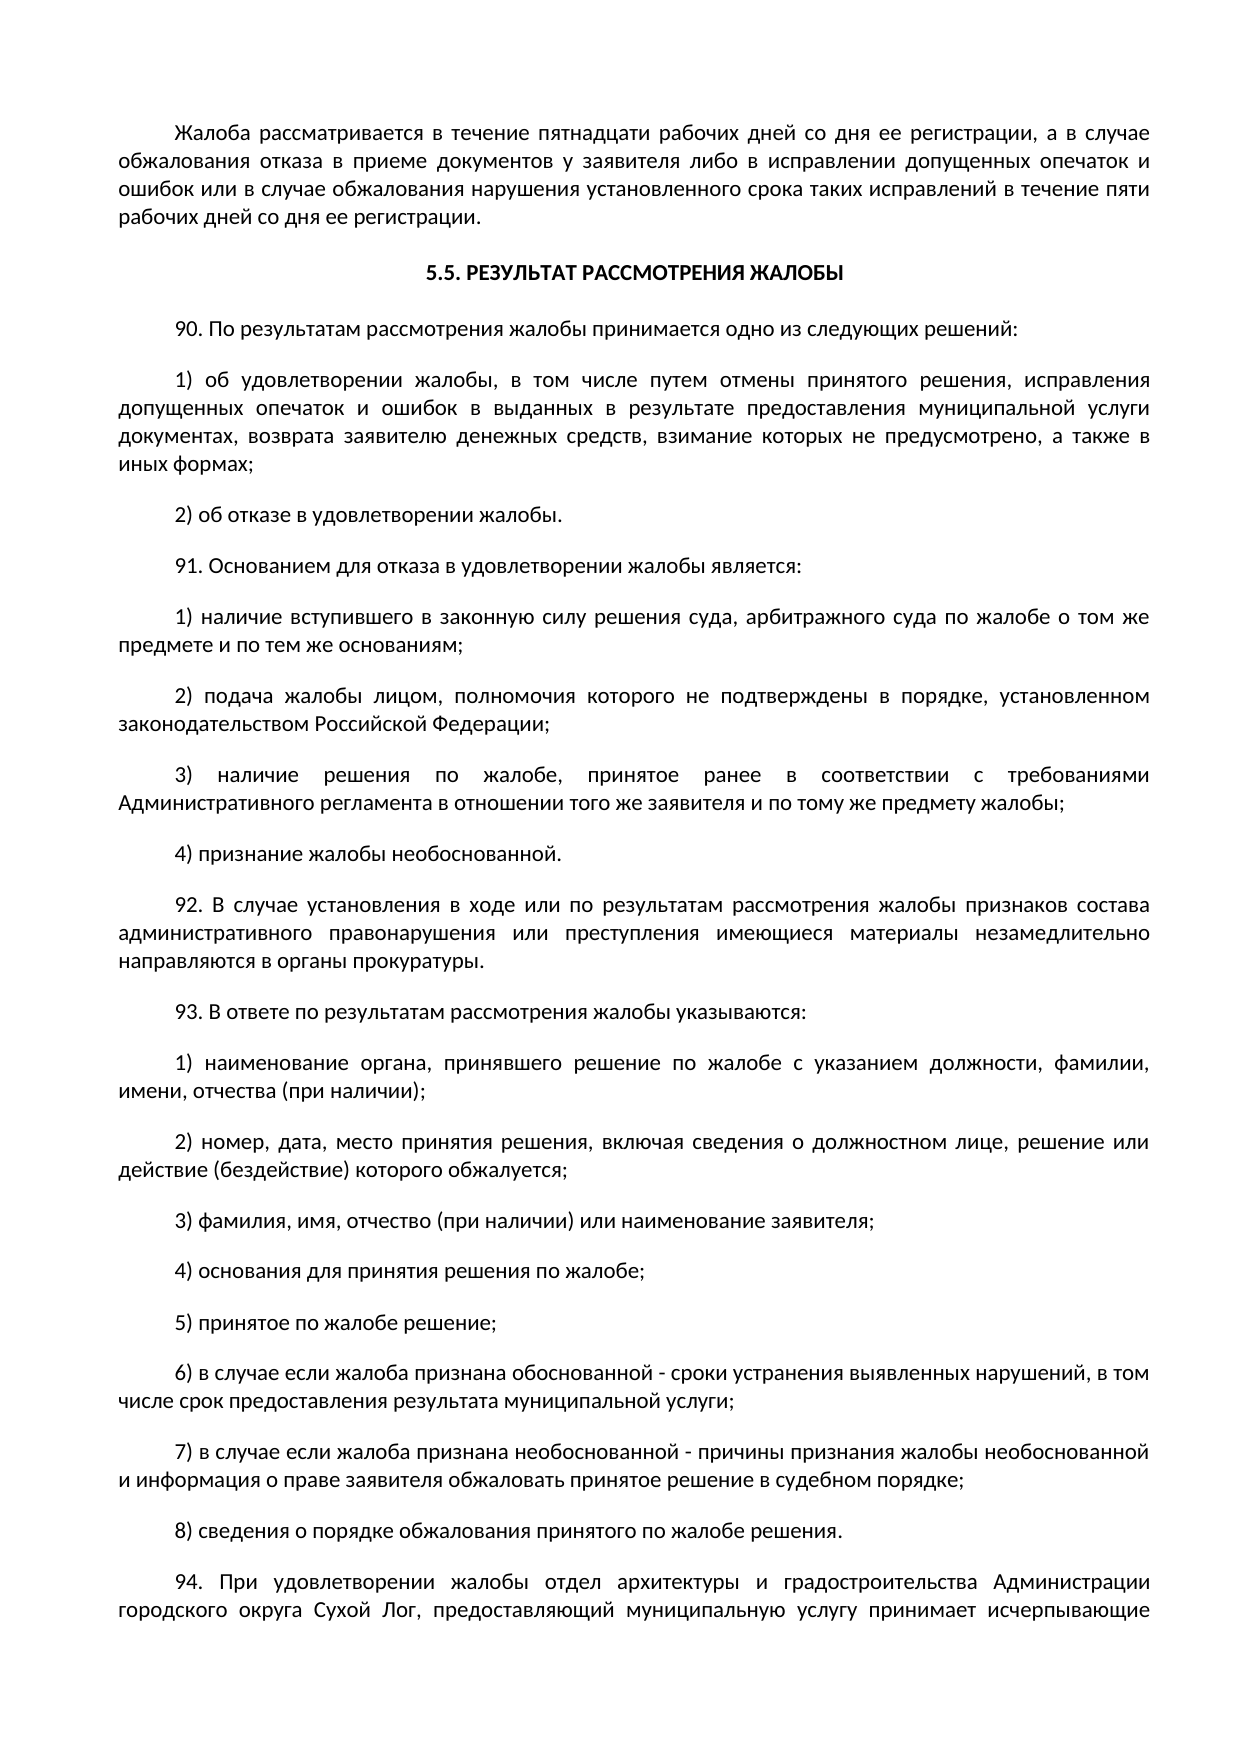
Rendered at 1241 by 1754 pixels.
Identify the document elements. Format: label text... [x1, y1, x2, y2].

text 93. В ответе по результатам рассмотрения жалобы указываются: [118, 997, 1152, 1025]
text Жалоба рассматривается в течение пятнадцати рабочих дней со дня ее регистрации, а в случае обжалования отказа в приеме документов у заявителя либо в исправлении допущенных опечаток и ошибок или в случае обжалования нарушения установленного срока таких исправлений в течение пяти рабочих дней со дня ее регистрации. [118, 118, 1152, 230]
text 2) номер, дата, место принятия решения, включая сведения о должностном лице, решение или действие (бездействие) которого обжалуется; [118, 1127, 1152, 1183]
text 1) наличие вступившего в законную силу решения суда, арбитражного суда по жалобе о том же предмете и по тем же основаниям; [118, 602, 1152, 658]
text 92. В случае установления в ходе или по результатам рассмотрения жалобы признаков состава административного правонарушения или преступления имеющиеся материалы незамедлительно направляются в органы прокуратуры. [118, 890, 1152, 974]
text 7) в случае если жалоба признана необоснованной - причины признания жалобы необоснованной и информация о праве заявителя обжаловать принятое решение в судебном порядке; [118, 1437, 1152, 1493]
text 1) об удовлетворении жалобы, в том числе путем отмены принятого решения, исправления допущенных опечаток и ошибок в выданных в результате предоставления муниципальной услуги документах, возврата заявителю денежных средств, взимание которых не предусмотрено, а также в иных формах; [118, 365, 1152, 477]
text 4) основания для принятия решения по жалобе; [118, 1257, 1152, 1285]
text 90. По результатам рассмотрения жалобы принимается одно из следующих решений: [118, 314, 1152, 342]
text 2) подача жалобы лицом, полномочия которого не подтверждены в порядке, установленном законодательством Российской Федерации; [118, 681, 1152, 737]
text 91. Основанием для отказа в удовлетворении жалобы является: [118, 551, 1152, 579]
text 8) сведения о порядке обжалования принятого по жалобе решения. [118, 1516, 1152, 1544]
text 3) наличие решения по жалобе, принятое ранее в соответствии с требованиями Административного регламента в отношении того же заявителя и по тому же предмету жалобы; [118, 760, 1152, 816]
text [118, 1567, 1152, 1623]
title 5.5. РЕЗУЛЬТАТ РАССМОТРЕНИЯ ЖАЛОБЫ [118, 258, 1152, 286]
text 5) принятое по жалобе решение; [118, 1308, 1152, 1336]
text 2) об отказе в удовлетворении жалобы. [118, 500, 1152, 528]
text 6) в случае если жалоба признана обоснованной - сроки устранения выявленных нарушений, в том числе срок предоставления результата муниципальной услуги; [118, 1358, 1152, 1414]
text 4) признание жалобы необоснованной. [118, 839, 1152, 867]
text 1) наименование органа, принявшего решение по жалобе с указанием должности, фамилии, имени, отчества (при наличии); [118, 1048, 1152, 1104]
text 3) фамилия, имя, отчество (при наличии) или наименование заявителя; [118, 1206, 1152, 1234]
